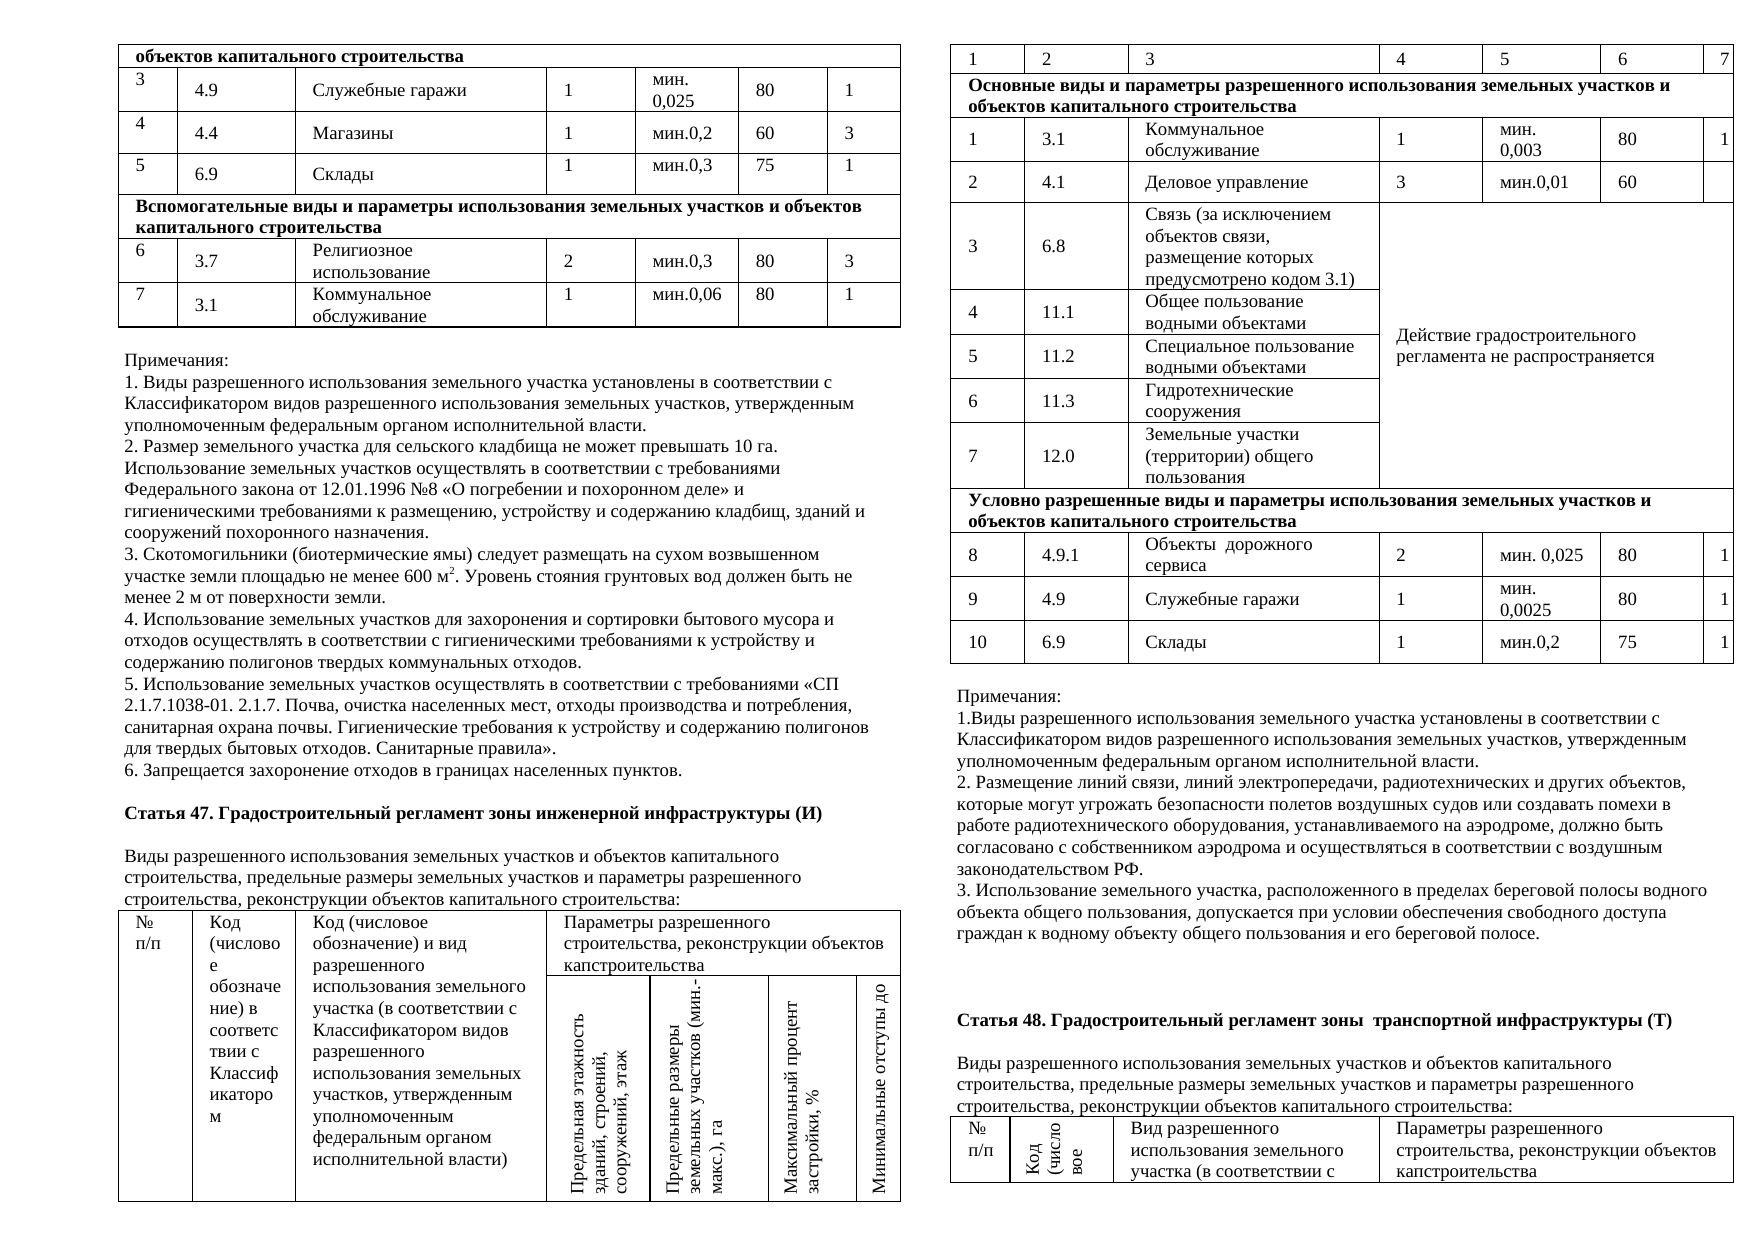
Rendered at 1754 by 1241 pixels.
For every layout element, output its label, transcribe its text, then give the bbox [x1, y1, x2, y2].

table_cell Служебные гаражи [296, 68, 546, 111]
table_cell Предельная этажность зданий, строений, сооружений, этаж [547, 976, 649, 1201]
table_cell 4.9 [178, 68, 295, 111]
table_cell Земельные участки (территории) общего пользования [1129, 423, 1379, 488]
table_cell Коммунальное обслуживание [1129, 118, 1379, 161]
table_cell 10 [951, 621, 1024, 662]
table_header Параметры разрешенного строительства, реконструкции объектов капстроительства [1380, 1117, 1733, 1182]
text Статья 48. Градостроительный регламент зоны транспортной инфраструктуры (Т) [957, 1008, 1709, 1030]
table_cell 60 [739, 112, 827, 152]
table_cell 6 [1601, 45, 1703, 72]
text 5. Использование земельных участков осуществлять в соответствии с требованиями «СП 2.1.7.1038-01. 2.1.7. Почва, очистка населенных мест, отходы производства и потребления, санитарная охрана почвы. Гигиенические требования к устройству и содержанию полигонов для твердых бытовых отходов. Санитарные правила». [124, 672, 877, 759]
table_cell [1704, 162, 1733, 202]
table_cell 3 [828, 239, 900, 282]
table_cell 11.2 [1025, 335, 1128, 378]
table_cell 5 [119, 154, 177, 194]
table_cell 1 [1380, 621, 1482, 662]
table_cell Связь (за исключением объектов связи, размещение которых предусмотрено кодом 3.1) [1129, 203, 1379, 289]
table_cell 6.9 [178, 154, 295, 194]
table_cell мин.0,3 [636, 154, 738, 194]
table_cell Общее пользование водными объектами [1129, 290, 1379, 333]
table_header Код (числовое обозначение) в соответствии с Классификатором [193, 911, 295, 1201]
table_cell Коммунальное обслуживание [296, 283, 546, 326]
table_cell 1 [547, 68, 635, 111]
table_cell 4.4 [178, 112, 295, 152]
table_cell Склады [296, 154, 546, 194]
table_cell 1 [828, 68, 900, 111]
table_cell 6.8 [1025, 203, 1128, 289]
table_cell 80 [1601, 577, 1703, 620]
table_cell 80 [739, 239, 827, 282]
text 6. Запрещается захоронение отходов в границах населенных пунктов. [124, 759, 877, 780]
table_cell 3 [1129, 45, 1379, 72]
table_cell Максимальный процент застройки, % [769, 976, 856, 1201]
table_cell 1 [1380, 118, 1482, 161]
table_cell 4 [119, 112, 177, 152]
table_cell 11.3 [1025, 379, 1128, 422]
table_cell 2 [547, 239, 635, 282]
table_header Параметры разрешенного строительства, реконструкции объектов капстроительства [547, 911, 900, 975]
table_header Код (числовое обозначение) в соответствии с Классификатором [1011, 1117, 1113, 1182]
table_cell 3.1 [1025, 118, 1128, 161]
table_cell 8 [951, 533, 1024, 576]
table_header Код (числовое обозначение) и вид разрешенного использования земельного участка (в соответствии с Классификатором видов разрешенного использования земельных участков, утвержденным уполномоченным федеральным органом исполнительной власти) [296, 911, 546, 1201]
text Примечания: [957, 685, 1709, 707]
table_cell 11.1 [1025, 290, 1128, 333]
table_cell 12.0 [1025, 423, 1128, 488]
table_cell 4.9 [1025, 577, 1128, 620]
table_cell 1 [1704, 621, 1733, 662]
text Примечания: [124, 349, 877, 371]
table_cell Служебные гаражи [1129, 577, 1379, 620]
table_cell 1 [951, 45, 1024, 72]
table_cell мин.0,2 [636, 112, 738, 152]
table_cell Религиозное использование [296, 239, 546, 282]
text Виды разрешенного использования земельных участков и объектов капитального строительства, предельные размеры земельных участков и параметры разрешенного строительства, реконструкции объектов капитального строительства: [957, 1052, 1709, 1116]
table_cell мин. 0,025 [636, 68, 738, 111]
table_cell Вспомогательные виды и параметры использования земельных участков и объектов капитального строительства [119, 195, 900, 238]
table_cell мин.0,06 [636, 283, 738, 326]
table_cell 80 [739, 283, 827, 326]
table_cell Склады [1129, 621, 1379, 662]
table_cell мин.0,2 [1483, 621, 1600, 662]
table_header № п/п [951, 1117, 1009, 1182]
table_cell 6 [119, 239, 177, 282]
table_cell мин.0,3 [636, 239, 738, 282]
table_cell 6.9 [1025, 621, 1128, 662]
table_cell Условно разрешенные виды и параметры использования земельных участков и объектов капитального строительства [951, 489, 1733, 532]
table_cell 9 [951, 577, 1024, 620]
table_cell 1 [547, 112, 635, 152]
table_cell 3.7 [178, 239, 295, 282]
table_cell 3.1 [178, 283, 295, 326]
table_cell 1 [1704, 533, 1733, 576]
table_cell 4.1 [1025, 162, 1128, 202]
table_cell 1 [951, 118, 1024, 161]
table_cell 2 [1025, 45, 1128, 72]
table_cell мин.0,01 [1483, 162, 1600, 202]
text Виды разрешенного использования земельных участков и объектов капитального строительства, предельные размеры земельных участков и параметры разрешенного строительства, реконструкции объектов капитального строительства: [124, 845, 877, 909]
table_cell 1 [1704, 577, 1733, 620]
table_cell 7 [1704, 45, 1733, 72]
table_cell 3 [828, 112, 900, 152]
table_cell 60 [1601, 162, 1703, 202]
table_cell 4 [1380, 45, 1482, 72]
text Статья 47. Градостроительный регламент зоны инженерной инфраструктуры (И) [124, 802, 877, 823]
table_cell Основные виды и параметры разрешенного использования земельных участков и объектов капитального строительства [951, 74, 1733, 117]
text 3. Скотомогильники (биотермические ямы) следует размещать на сухом возвышенном участке земли площадью не менее 600 м2. Уровень стояния грунтовых вод должен быть не менее 2 м от поверхности земли. [124, 543, 877, 608]
table_cell 3 [119, 68, 177, 111]
table_cell 3 [951, 203, 1024, 289]
table_cell 80 [1601, 533, 1703, 576]
table_cell Предельные размеры земельных участков (мин.-макс.), га [651, 976, 768, 1201]
text 2. Размер земельного участка для сельского кладбища не может превышать 10 га. Использование земельных участков осуществлять в соответствии с требованиями Федерального закона от 12.01.1996 №8 «О погребении и похоронном деле» и гигиеническими требованиями к размещению, устройству и содержанию кладбищ, зданий и сооружений похоронного назначения. [124, 435, 877, 543]
text 2. Размещение линий связи, линий электропередачи, радиотехнических и других объектов, которые могут угрожать безопасности полетов воздушных судов или создавать помехи в работе радиотехнического оборудования, устанавливаемого на аэродроме, должно быть согласовано с собственником аэродрома и осуществляться в соответствии с воздушным законодательством РФ. [957, 771, 1709, 879]
table_cell Действие градостроительного регламента не распространяется [1380, 203, 1733, 488]
table_cell 1 [828, 154, 900, 194]
table_cell 1 [1380, 577, 1482, 620]
table_cell 80 [739, 68, 827, 111]
table_cell Деловое управление [1129, 162, 1379, 202]
table_cell 75 [1601, 621, 1703, 662]
table_header № п/п [119, 911, 192, 1201]
table_cell 6 [951, 379, 1024, 422]
table_cell 4.9.1 [1025, 533, 1128, 576]
table_cell 5 [1483, 45, 1600, 72]
table_cell 5 [951, 335, 1024, 378]
table_cell мин. 0,003 [1483, 118, 1600, 161]
table_cell Условно разрешенные виды и параметры использования земельных участков и объектов капитального строительства [119, 45, 900, 67]
table_cell 2 [951, 162, 1024, 202]
text 4. Использование земельных участков для захоронения и сортировки бытового мусора и отходов осуществлять в соответствии с гигиеническими требованиями к устройству и содержанию полигонов твердых коммунальных отходов. [124, 608, 877, 672]
table_cell 75 [739, 154, 827, 194]
table_cell Объекты дорожного сервиса [1129, 533, 1379, 576]
table_cell Гидротехнические сооружения [1129, 379, 1379, 422]
table_cell 7 [951, 423, 1024, 488]
table_cell Минимальные отступы до границ смежного земельного участка [857, 976, 900, 1201]
table_cell 1 [547, 283, 635, 326]
table_cell 3 [1380, 162, 1482, 202]
table_cell 1 [1704, 118, 1733, 161]
table_cell 2 [1380, 533, 1482, 576]
table_cell Магазины [296, 112, 546, 152]
table_cell мин. 0,025 [1483, 533, 1600, 576]
table_cell 4 [951, 290, 1024, 333]
table_cell мин. 0,0025 [1483, 577, 1600, 620]
table_cell Специальное пользование водными объектами [1129, 335, 1379, 378]
table_cell 1 [547, 154, 635, 194]
table_cell 1 [828, 283, 900, 326]
table_cell 7 [119, 283, 177, 326]
table_cell 80 [1601, 118, 1703, 161]
